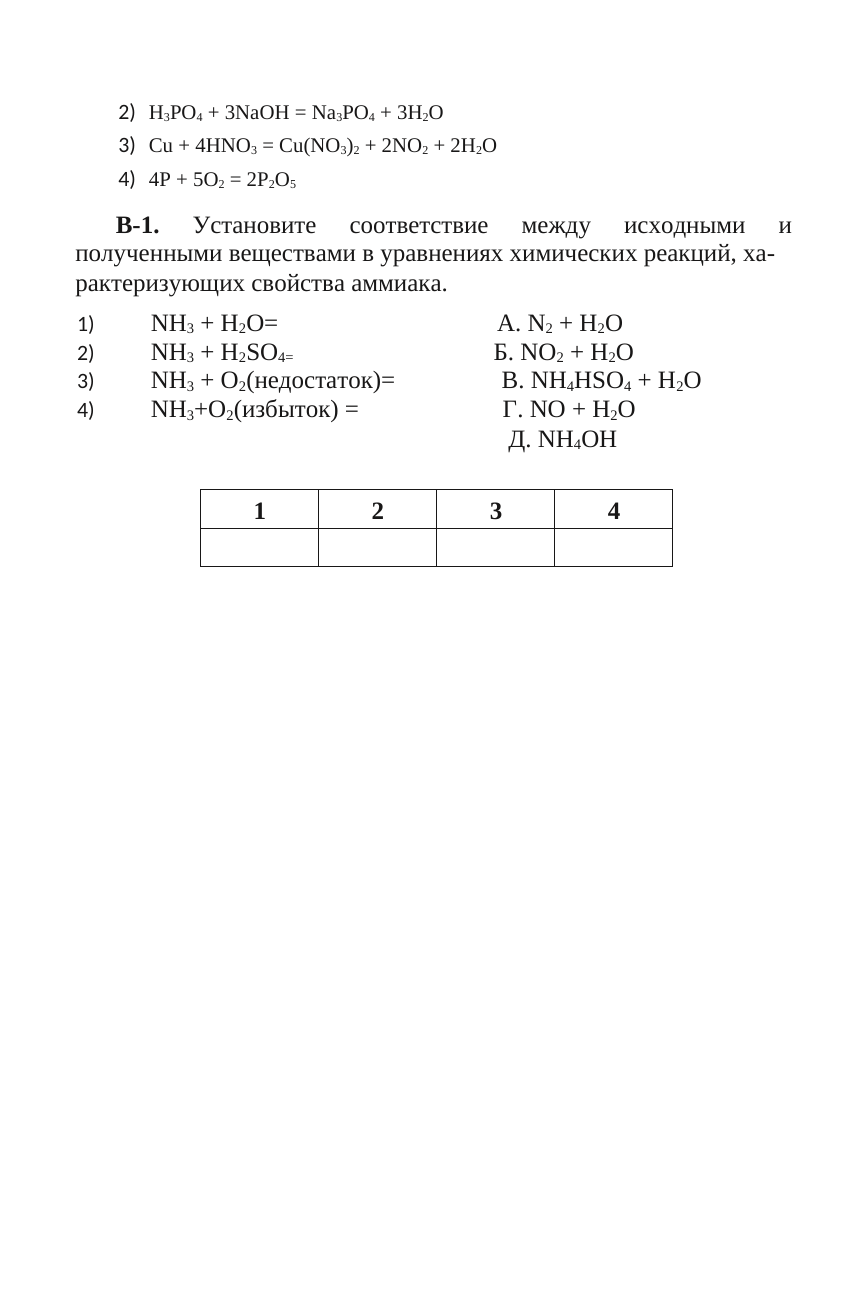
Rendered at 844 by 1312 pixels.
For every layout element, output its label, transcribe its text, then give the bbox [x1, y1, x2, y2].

list 4P + 5O2 = 2P2O5 [118, 165, 792, 192]
table_header 2 [319, 490, 436, 527]
list NH3+O2(избыток) = Г. NO + H2O [77, 394, 766, 423]
list Cu + 4HNO3 = Cu(NO3)2 + 2NO2 + 2H2O [118, 131, 792, 158]
table_cell [555, 529, 672, 566]
table_cell [319, 529, 436, 566]
list NH3 + H2O= A. N2 + H2O [77, 308, 792, 337]
table_header 3 [437, 490, 554, 527]
table_header 4 [555, 490, 672, 527]
table_cell [201, 529, 318, 566]
text рактеризующих свойства аммиака. [75, 268, 792, 296]
list NH3 + O2(недостаток)= В. NH4HSO4 + H2O [77, 366, 766, 394]
list NH3 + H2SO4= Б. NO2 + H2O [77, 337, 792, 366]
table_header 1 [201, 490, 318, 527]
table_cell [437, 529, 554, 566]
text Д. NH4OH [77, 424, 766, 452]
text В-1. Установите соответствие между исходными и полученными веществами в уравнениях химических реакций, ха- [75, 210, 792, 267]
list H3PO4 + 3NaOH = Na3PO4 + 3H2O [118, 98, 792, 125]
